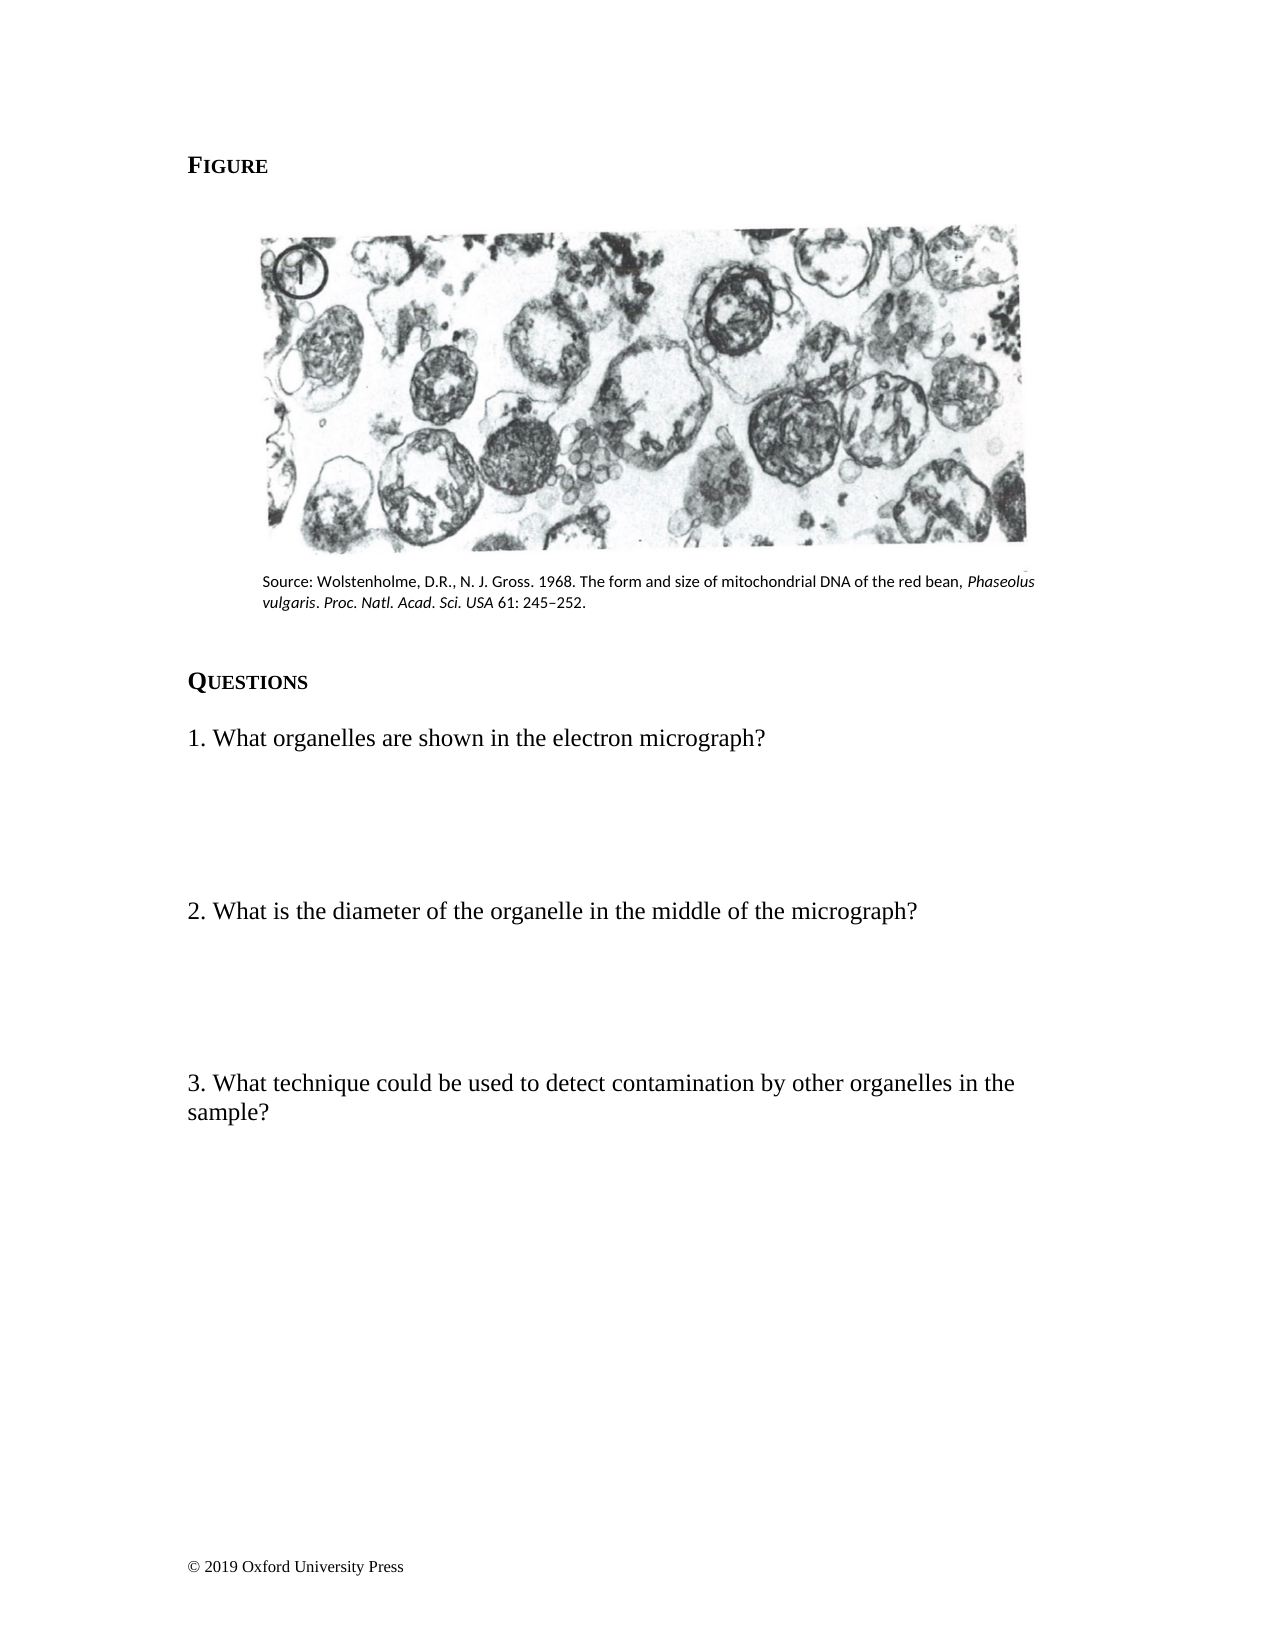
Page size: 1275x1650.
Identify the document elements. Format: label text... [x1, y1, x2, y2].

text 1. What organelles are shown in the electron micrograph? [187, 723, 1087, 752]
text Questions [187, 666, 1087, 695]
text 2. What is the diameter of the organelle in the middle of the micrograph? [187, 896, 1087, 925]
text Figure [187, 150, 1087, 179]
text 3. What technique could be used to detect contamination by other organelles in the sample? [187, 1068, 1087, 1126]
text Source: Wolstenholme, D.R., N. J. Gross. 1968. The form and size of mitochondrial DNA of the red bean, Phaseolus vulgaris. Proc. Natl. Acad. Sci. USA 61: 245–252. [262, 572, 1087, 612]
picture [234, 207, 1041, 572]
